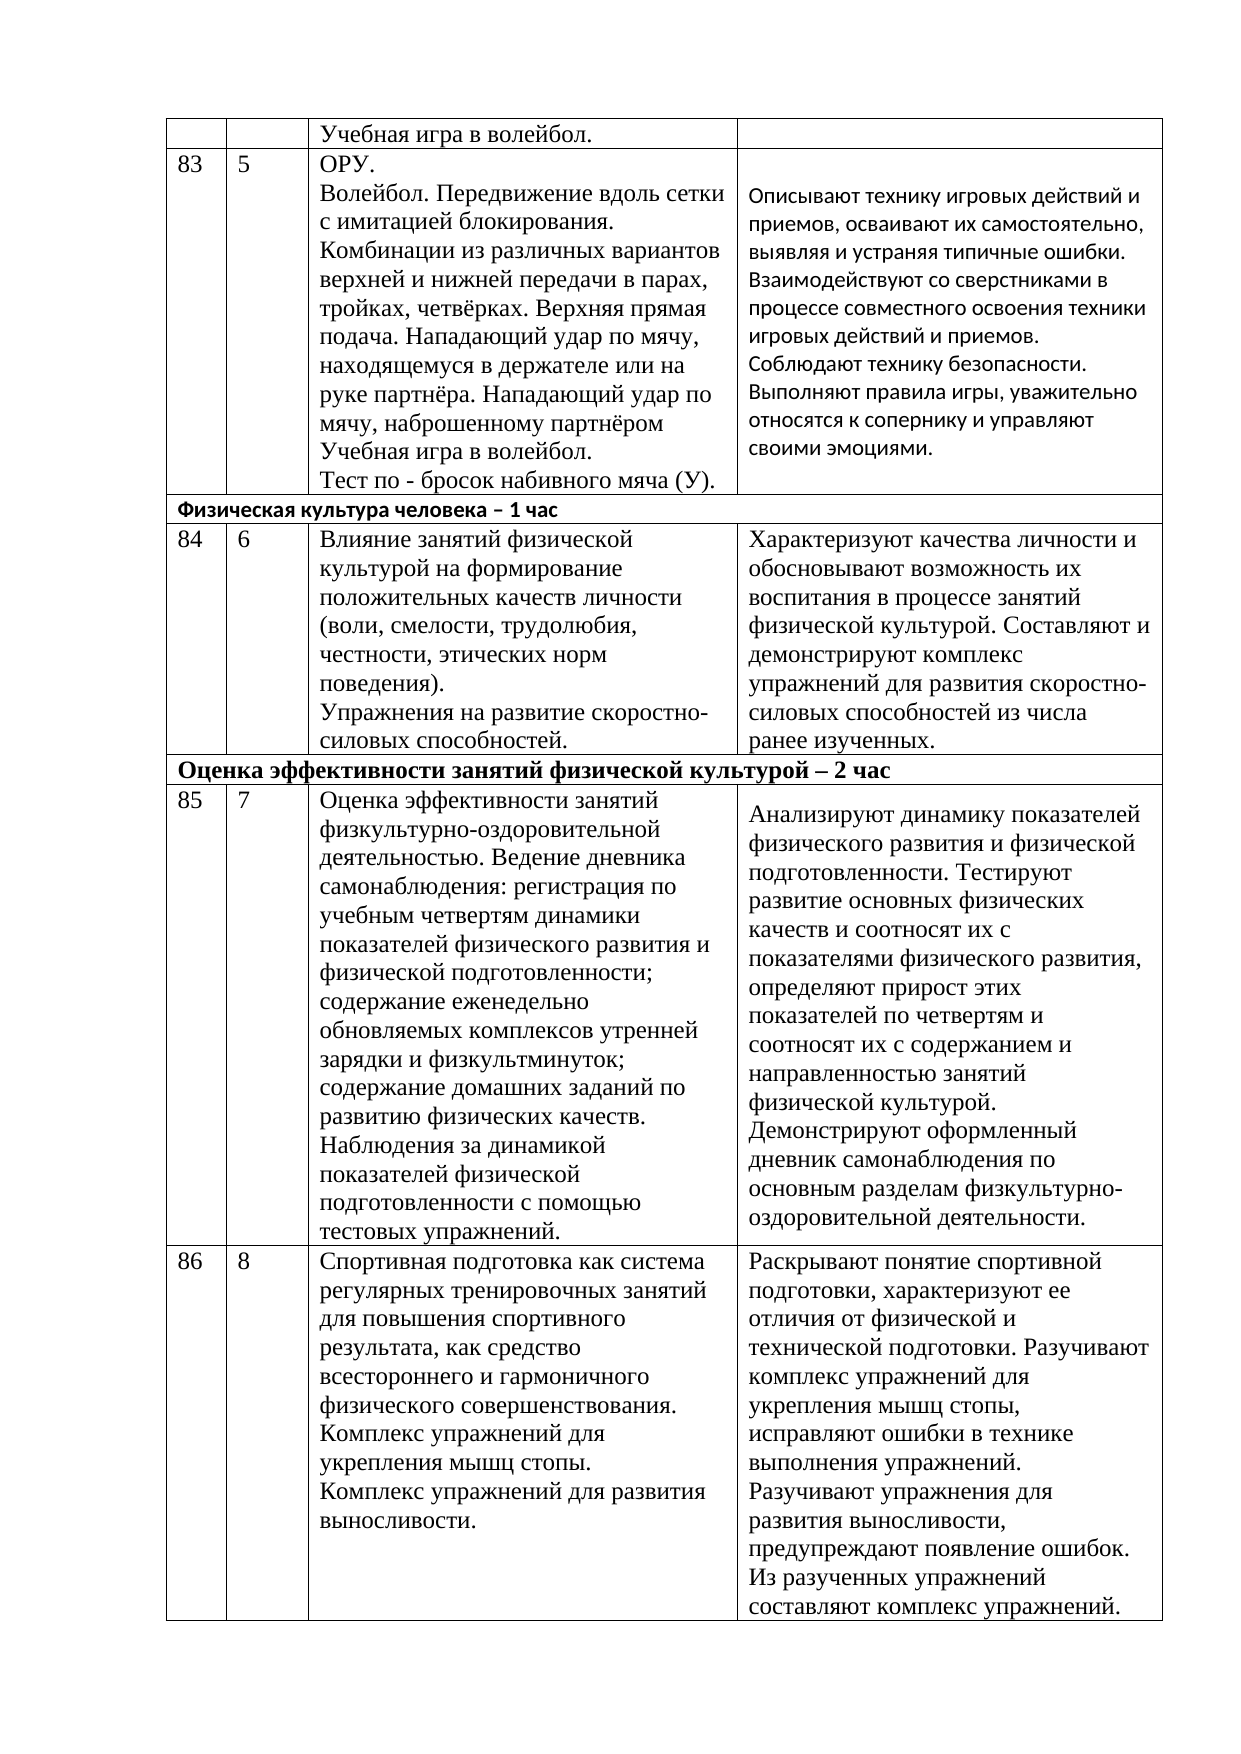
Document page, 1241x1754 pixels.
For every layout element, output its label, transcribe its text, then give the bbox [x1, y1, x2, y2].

table_cell 8 [227, 1246, 308, 1620]
table_cell Оценка эффективности занятий физкультурно-оздоровительной деятельностью. Ведение дневника самонаблюдения: регистрация по учебным четвертям динамики показателей физического развития и физической подготовленности; содержание еженедельно обновляемых комплексов утренней зарядки и физкультминуток; содержание домашних заданий по развитию физических качеств. Наблюдения за динамикой показателей физической подготовленности с помощью тестовых упражнений. [309, 785, 737, 1245]
table_cell 7 [227, 785, 308, 1245]
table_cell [738, 1246, 1162, 1620]
table_cell 82 [167, 119, 226, 148]
table_cell 85 [167, 785, 226, 1245]
table_cell 4 [227, 119, 308, 148]
table_cell 5 [227, 149, 308, 494]
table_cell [309, 119, 737, 148]
table_cell 83 [167, 149, 226, 494]
table_cell Анализируют динамику показателей физического развития и физической подготовленности. Тестируют развитие основных физических качеств и соотносят их с показателями физического развития, определяют прирост этих показателей по четвертям и соотносят их с содержанием и направленностью занятий физической культурой. Демонстрируют оформленный дневник самонаблюдения по основным разделам физкультурно-оздоровительной деятельности. [738, 785, 1162, 1245]
table_cell 6 [227, 524, 308, 754]
table_cell 84 [167, 524, 226, 754]
table_cell Физическая культура человека – 1 час [167, 495, 1162, 523]
table_cell Оценка эффективности занятий физической культурой – 2 час [167, 755, 1162, 784]
table_cell 86 [167, 1246, 226, 1620]
table_cell ОРУ. Волейбол. Передвижение вдоль сетки с имитацией блокирования. Комбинации из различных вариантов верхней и нижней передачи в парах, тройках, четвёрках. Верхняя прямая подача. Нападающий удар по мячу, находящемуся в держателе или на руке партнёра. Нападающий удар по мячу, наброшенному партнёром Учебная игра в волейбол. Тест по - бросок набивного мяча (У). [309, 149, 737, 494]
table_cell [738, 119, 1162, 148]
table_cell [309, 1246, 737, 1620]
table_cell Влияние занятий физической культурой на формирование положительных качеств личности (воли, смелости, трудолюбия, честности, этических норм поведения). Упражнения на развитие скоростно-силовых способностей. [309, 524, 737, 754]
table_cell Характеризуют качества личности и обосновывают возможность их воспитания в процессе занятий физической культурой. Составляют и демонстрируют комплекс упражнений для развития скоростно-силовых способностей из числа ранее изученных. [738, 524, 1162, 754]
